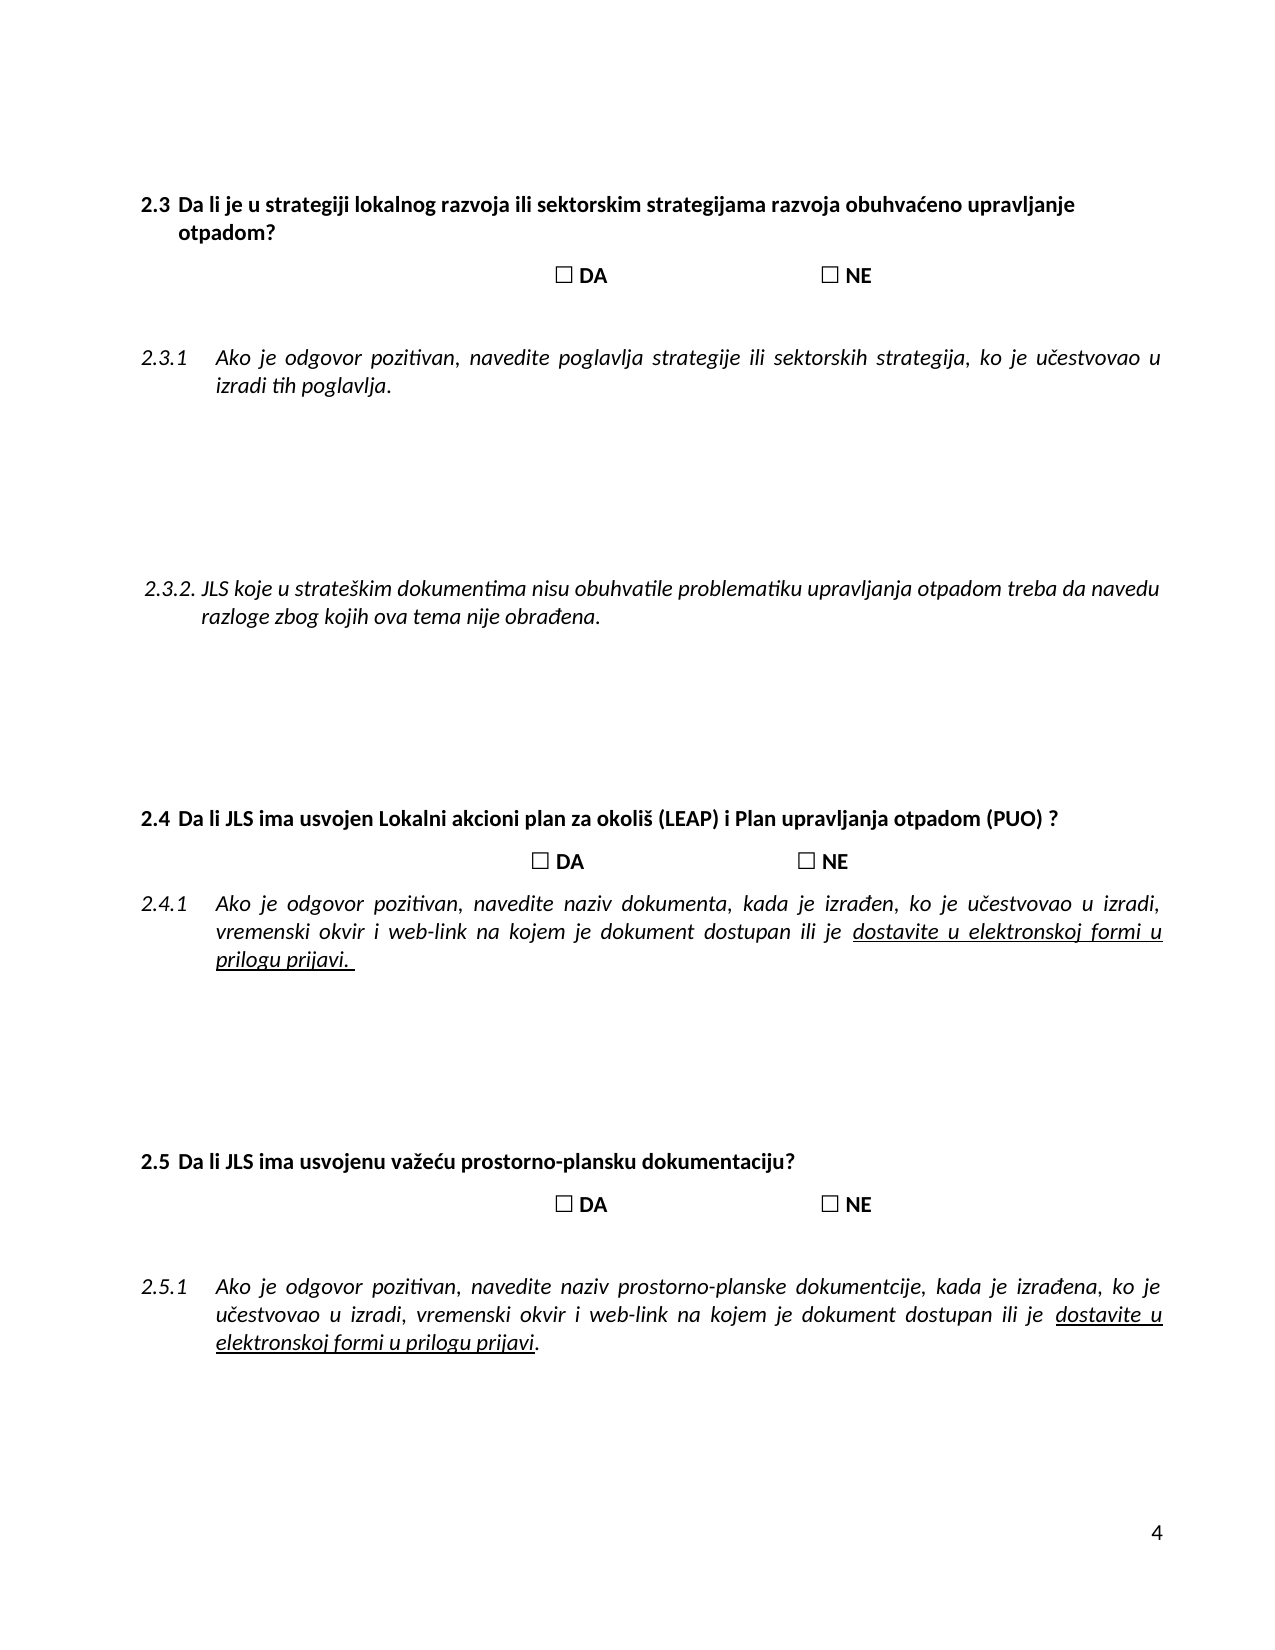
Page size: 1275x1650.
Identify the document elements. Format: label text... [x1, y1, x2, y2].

list Ako je odgovor pozitivan, navedite poglavlja strategije ili sektorskih strategija, ko je učestvovao u izradi tih poglavlja. [141, 343, 1162, 399]
text 2.3.2. JLS koje u strateškim dokumentima nisu obuhvatile problematiku upravljanja otpadom treba da navedu razloge zbog kojih ova tema nije obrađena. [112, 574, 1162, 630]
list DA NE [216, 845, 1162, 876]
list Da li JLS ima usvojen Lokalni akcioni plan za okoliš (LEAP) i Plan upravljanja otpadom (PUO) ? [141, 804, 1162, 833]
text DA NE [216, 1188, 1162, 1219]
list Da li JLS ima usvojenu važeću prostorno-plansku dokumentaciju? [141, 1147, 1162, 1176]
list Ako je odgovor pozitivan, navedite naziv dokumenta, kada je izrađen, ko je učestvovao u izradi, vremenski okvir i web-link na kojem je dokument dostupan ili je dostavite u elektronskoj formi u prilogu prijavi. [141, 889, 1162, 973]
list Ako je odgovor pozitivan, navedite naziv prostorno-planske dokumentcije, kada je izrađena, ko je učestvovao u izradi, vremenski okvir i web-link na kojem je dokument dostupan ili je dostavite u elektronskoj formi u prilogu prijavi. [141, 1272, 1162, 1356]
text DA NE [216, 259, 1162, 290]
list Da li je u strategiji lokalnog razvoja ili sektorskim strategijama razvoja obuhvaćeno upravljanje otpadom? [141, 191, 1162, 247]
